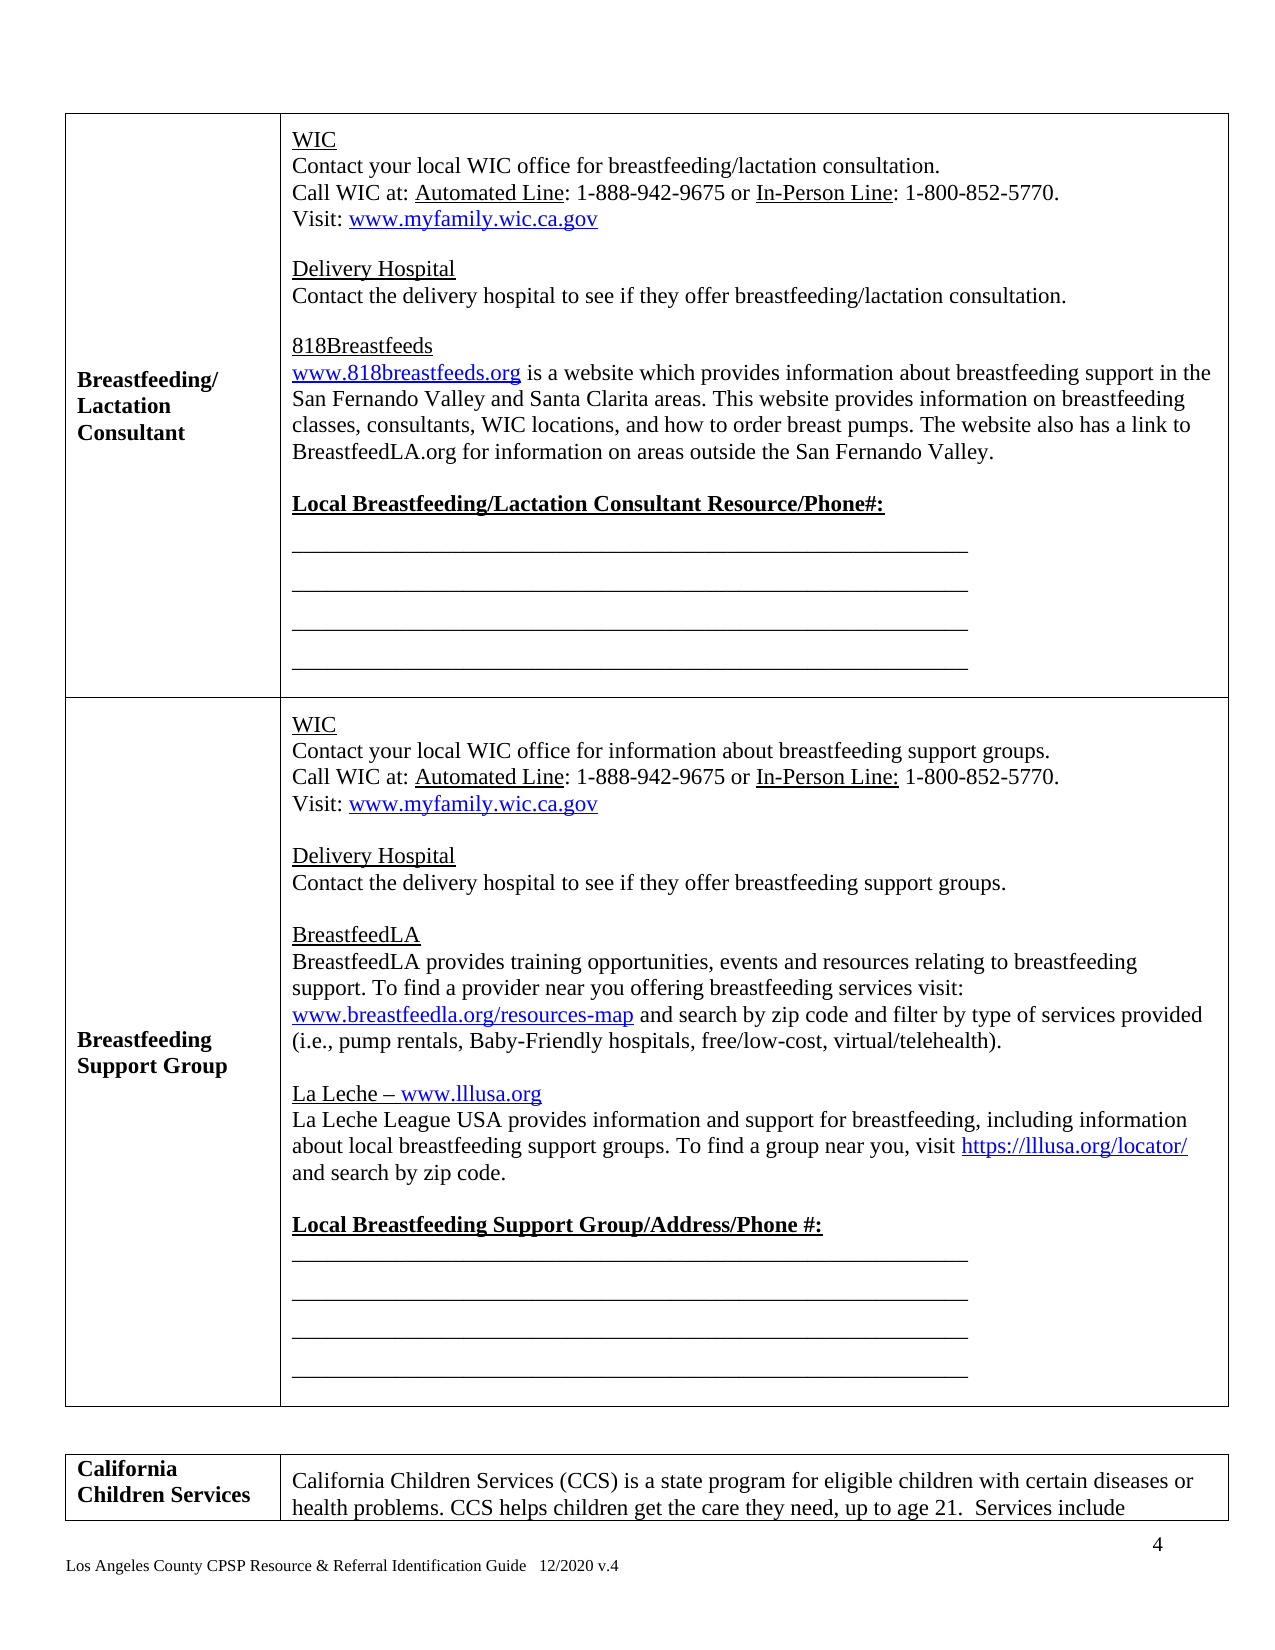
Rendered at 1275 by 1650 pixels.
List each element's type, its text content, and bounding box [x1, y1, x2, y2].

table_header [66, 1455, 280, 1520]
table_header WIC Contact your local WIC office for breastfeeding/lactation consultation. Call WIC at: Automated Line: 1-888-942-9675 or In-Person Line: 1-800-852-5770. Visit: www.myfamily.wic.ca.gov Delivery Hospital Contact the delivery hospital to see if they offer breastfeeding/lactation consultation. 818Breastfeeds www.818breastfeeds.org is a website which provides information about breastfeeding support in the San Fernando Valley and Santa Clarita areas. This website provides information on breastfeeding classes, consultants, WIC locations, and how to order breast pumps. The website also has a link to BreastfeedLA.org for information on areas outside the San Fernando Valley. Local Breastfeeding/Lactation Consultant Resource/Phone#: ___________________________________________________________ ___________________________________________________________ ___________________________________________________________ ___________________________________________________________ [281, 114, 1228, 697]
table_cell WIC Contact your local WIC office for information about breastfeeding support groups. Call WIC at: Automated Line: 1-888-942-9675 or In-Person Line: 1-800-852-5770. Visit: www.myfamily.wic.ca.gov Delivery Hospital Contact the delivery hospital to see if they offer breastfeeding support groups. BreastfeedLA BreastfeedLA provides training opportunities, events and resources relating to breastfeeding support. To find a provider near you offering breastfeeding services visit: www.breastfeedla.org/resources-map and search by zip code and filter by type of services provided (i.e., pump rentals, Baby-Friendly hospitals, free/low-cost, virtual/telehealth). La Leche – www.lllusa.org La Leche League USA provides information and support for breastfeeding, including information about local breastfeeding support groups. To find a group near you, visit https://lllusa.org/locator/ and search by zip code. Local Breastfeeding Support Group/Address/Phone #: ___________________________________________________________ ___________________________________________________________ ___________________________________________________________ ___________________________________________________________ [281, 698, 1228, 1406]
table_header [281, 1455, 1228, 1520]
table_cell Breastfeeding Support Group [66, 698, 280, 1406]
table_header Breastfeeding/ Lactation Consultant [66, 114, 280, 697]
